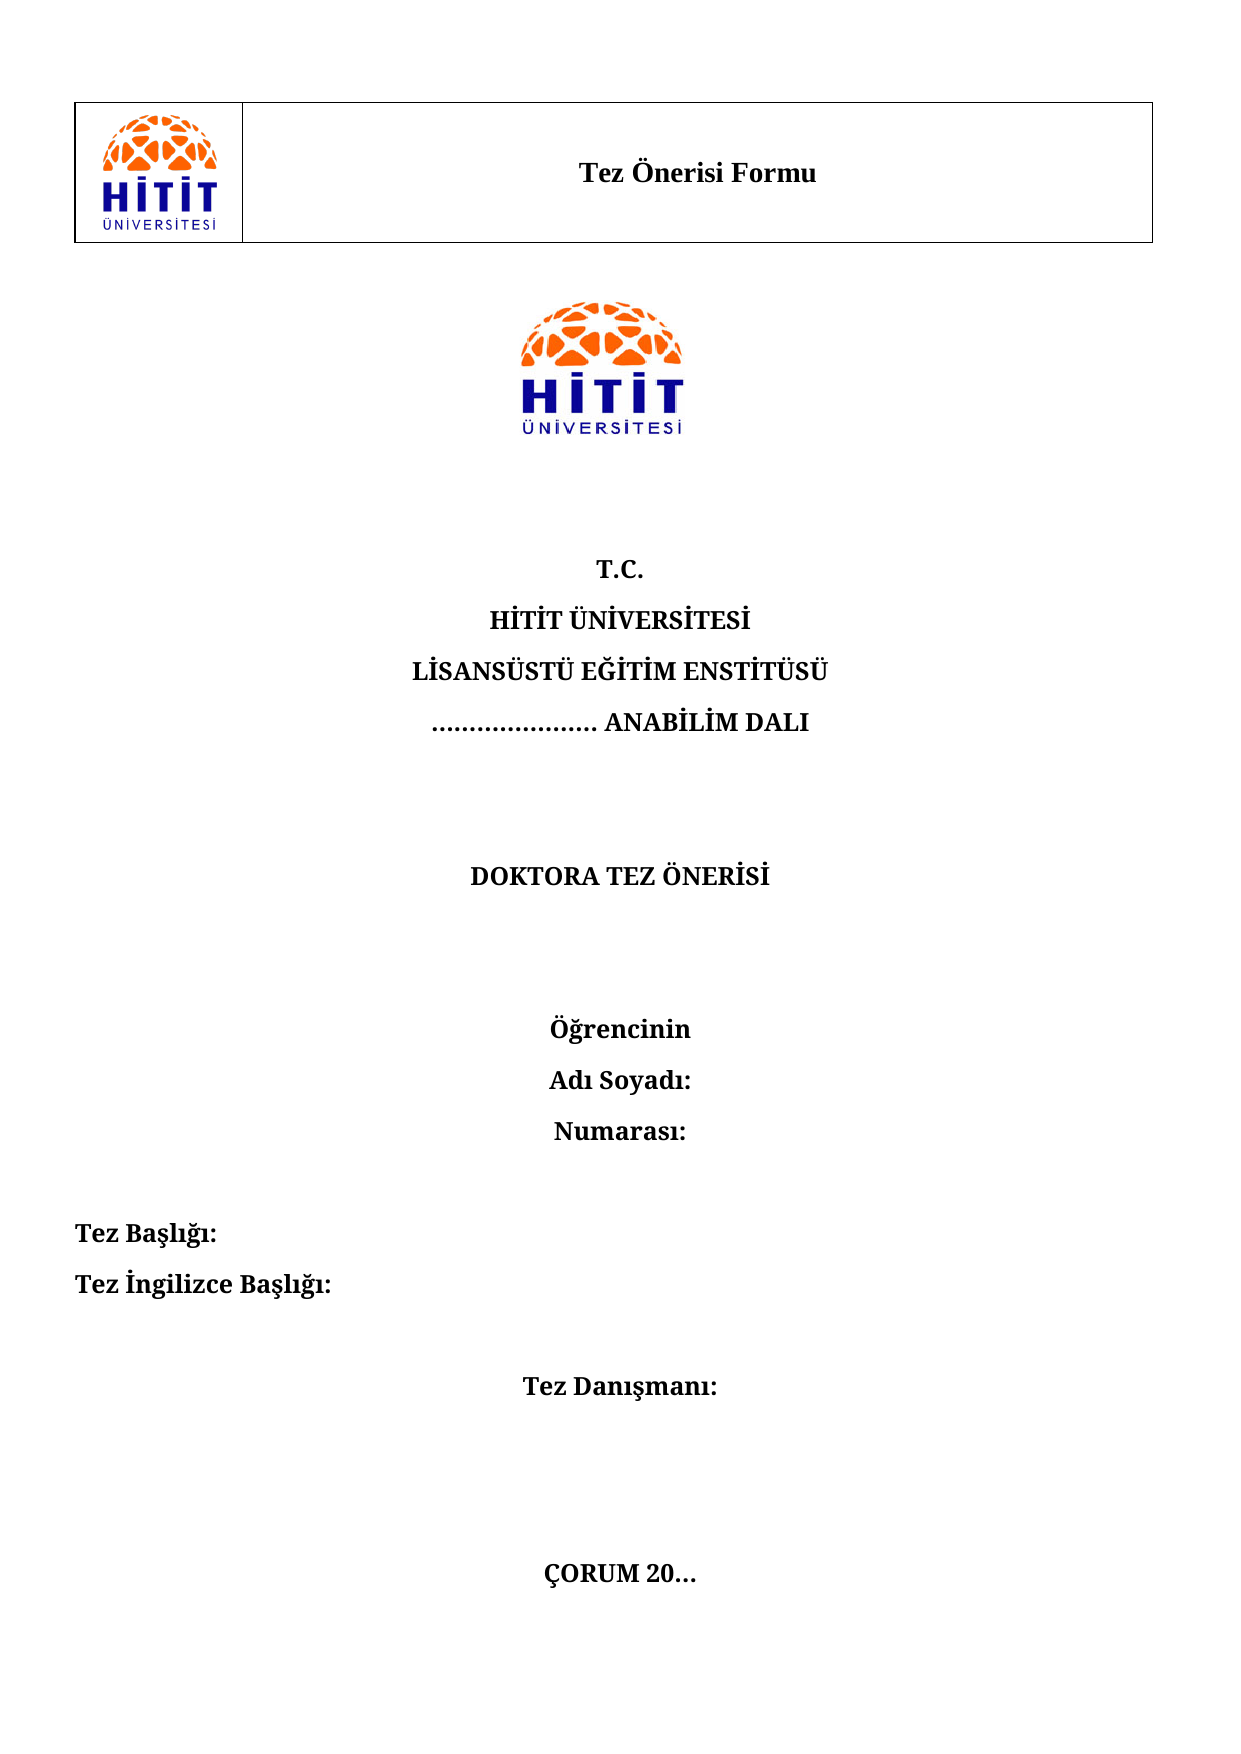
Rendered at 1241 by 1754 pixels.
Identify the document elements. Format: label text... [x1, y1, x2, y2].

text ÇORUM 20… [75, 1556, 1165, 1590]
text Tez Danışmanı: [75, 1368, 1165, 1403]
picture [100, 113, 218, 231]
text LİSANSÜSTÜ EĞİTİM ENSTİTÜSÜ [75, 654, 1165, 688]
text Numarası: [75, 1113, 1165, 1147]
text Öğrencinin [75, 1011, 1165, 1045]
text T.C. [75, 552, 1165, 586]
text Tez Başlığı: [75, 1215, 1165, 1249]
text …………………. ANABİLİM DALI [75, 705, 1165, 739]
text Tez İngilizce Başlığı: [75, 1266, 1165, 1301]
text Adı Soyadı: [75, 1062, 1165, 1096]
text DOKTORA TEZ ÖNERİSİ [75, 858, 1165, 892]
text HİTİT ÜNİVERSİTESİ [75, 603, 1165, 637]
picture [519, 300, 686, 435]
